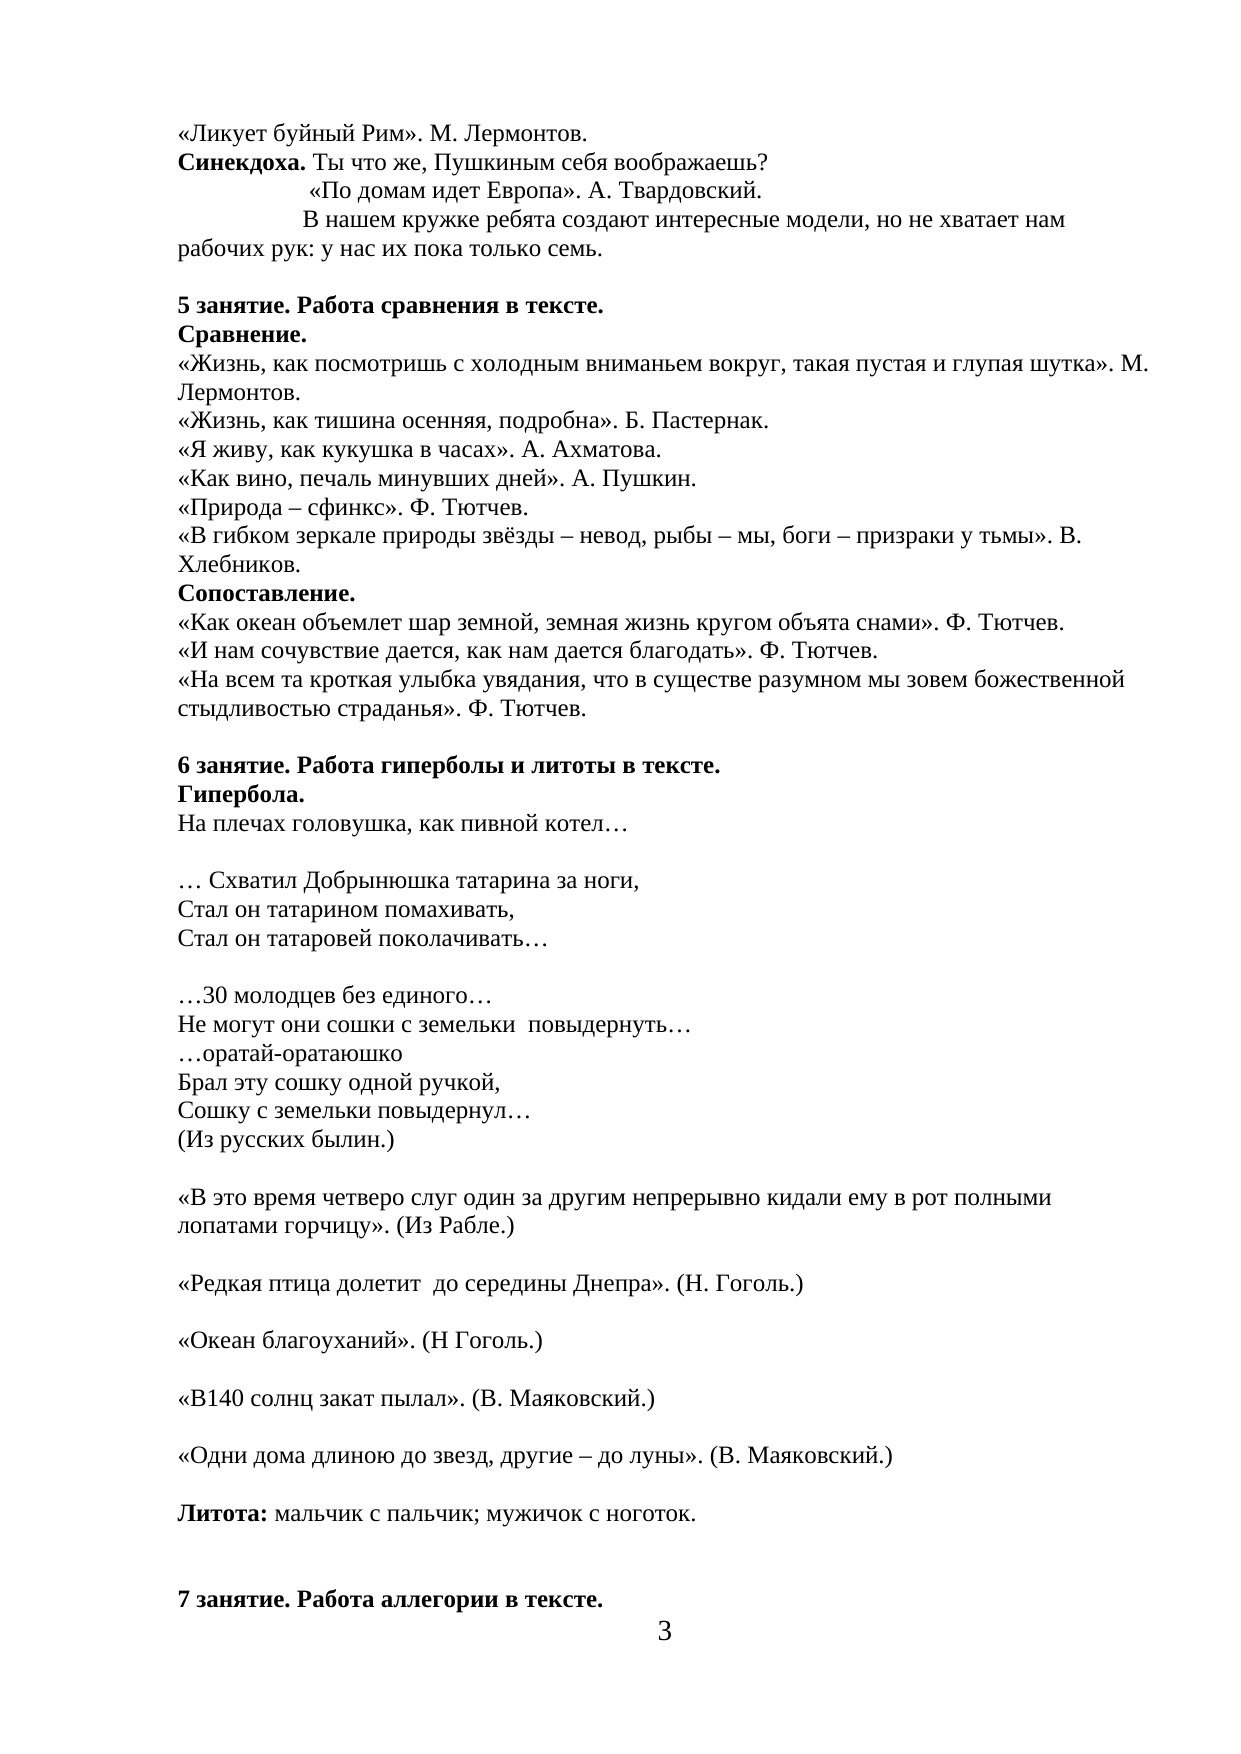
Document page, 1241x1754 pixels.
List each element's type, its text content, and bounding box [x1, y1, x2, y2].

text «Природа – сфинкс». Ф. Тютчев. [177, 492, 1152, 521]
text 6 занятие. Работа гиперболы и литоты в тексте. [177, 751, 1152, 779]
text 7 занятие. Работа аллегории в тексте. [177, 1584, 1152, 1613]
text Литота: мальчик с пальчик; мужичок с ноготок. [177, 1498, 1152, 1527]
text Синекдоха. Ты что же, Пушкиным себя воображаешь? [177, 147, 1152, 176]
text (Из русских былин.) [177, 1124, 1152, 1153]
text …30 молодцев без единого… [177, 981, 1152, 1009]
text «В140 солнц закат пылал». (В. Маяковский.) [177, 1383, 1152, 1412]
text …оратай-оратаюшко [177, 1038, 1152, 1067]
text «По домам идет Европа». А. Твардовский. [177, 176, 1152, 204]
text «Я живу, как кукушка в часах». А. Ахматова. [177, 434, 1152, 463]
text «Как океан объемлет шар земной, земная жизнь кругом объята снами». Ф. Тютчев. [177, 607, 1152, 636]
text «Ликует буйный Рим». М. Лермонтов. [177, 118, 1152, 147]
text Не могут они сошки с земельки повыдернуть… [177, 1009, 1152, 1038]
text «И нам сочувствие дается, как нам дается благодать». Ф. Тютчев. [177, 636, 1152, 664]
text Гипербола. [177, 779, 1152, 808]
text «Редкая птица долетит до середины Днепра». (Н. Гоголь.) [177, 1268, 1152, 1297]
text В нашем кружке ребята создают интересные модели, но не хватает нам рабочих рук: у нас их пока только семь. [177, 204, 1152, 262]
text «Как вино, печаль минувших дней». А. Пушкин. [177, 463, 1152, 492]
text Брал эту сошку одной ручкой, [177, 1067, 1152, 1096]
text «Океан благоуханий». (Н Гоголь.) [177, 1326, 1152, 1354]
text Сопоставление. [177, 578, 1152, 607]
text … Схватил Добрынюшка татарина за ноги, [177, 866, 1152, 894]
text Сравнение. [177, 319, 1152, 348]
text «Жизнь, как посмотришь с холодным вниманьем вокруг, такая пустая и глупая шутка». М. Лермонтов. [177, 348, 1152, 406]
text «Одни дома длиною до звезд, другие – до луны». (В. Маяковский.) [177, 1441, 1152, 1469]
text Сошку с земельки повыдернул… [177, 1096, 1152, 1124]
text На плечах головушка, как пивной котел… [177, 808, 1152, 837]
text 5 занятие. Работа сравнения в тексте. [177, 291, 1152, 319]
text «В это время четверо слуг один за другим непрерывно кидали ему в рот полными лопатами горчицу». (Из Рабле.) [177, 1182, 1152, 1239]
text Стал он татаровей поколачивать… [177, 923, 1152, 952]
text «На всем та кроткая улыбка увядания, что в существе разумном мы зовем божественной стыдливостью страданья». Ф. Тютчев. [177, 664, 1152, 722]
text «В гибком зеркале природы звёзды – невод, рыбы – мы, боги – призраки у тьмы». В. Хлебников. [177, 521, 1152, 578]
text Стал он татарином помахивать, [177, 894, 1152, 923]
text «Жизнь, как тишина осенняя, подробна». Б. Пастернак. [177, 406, 1152, 434]
